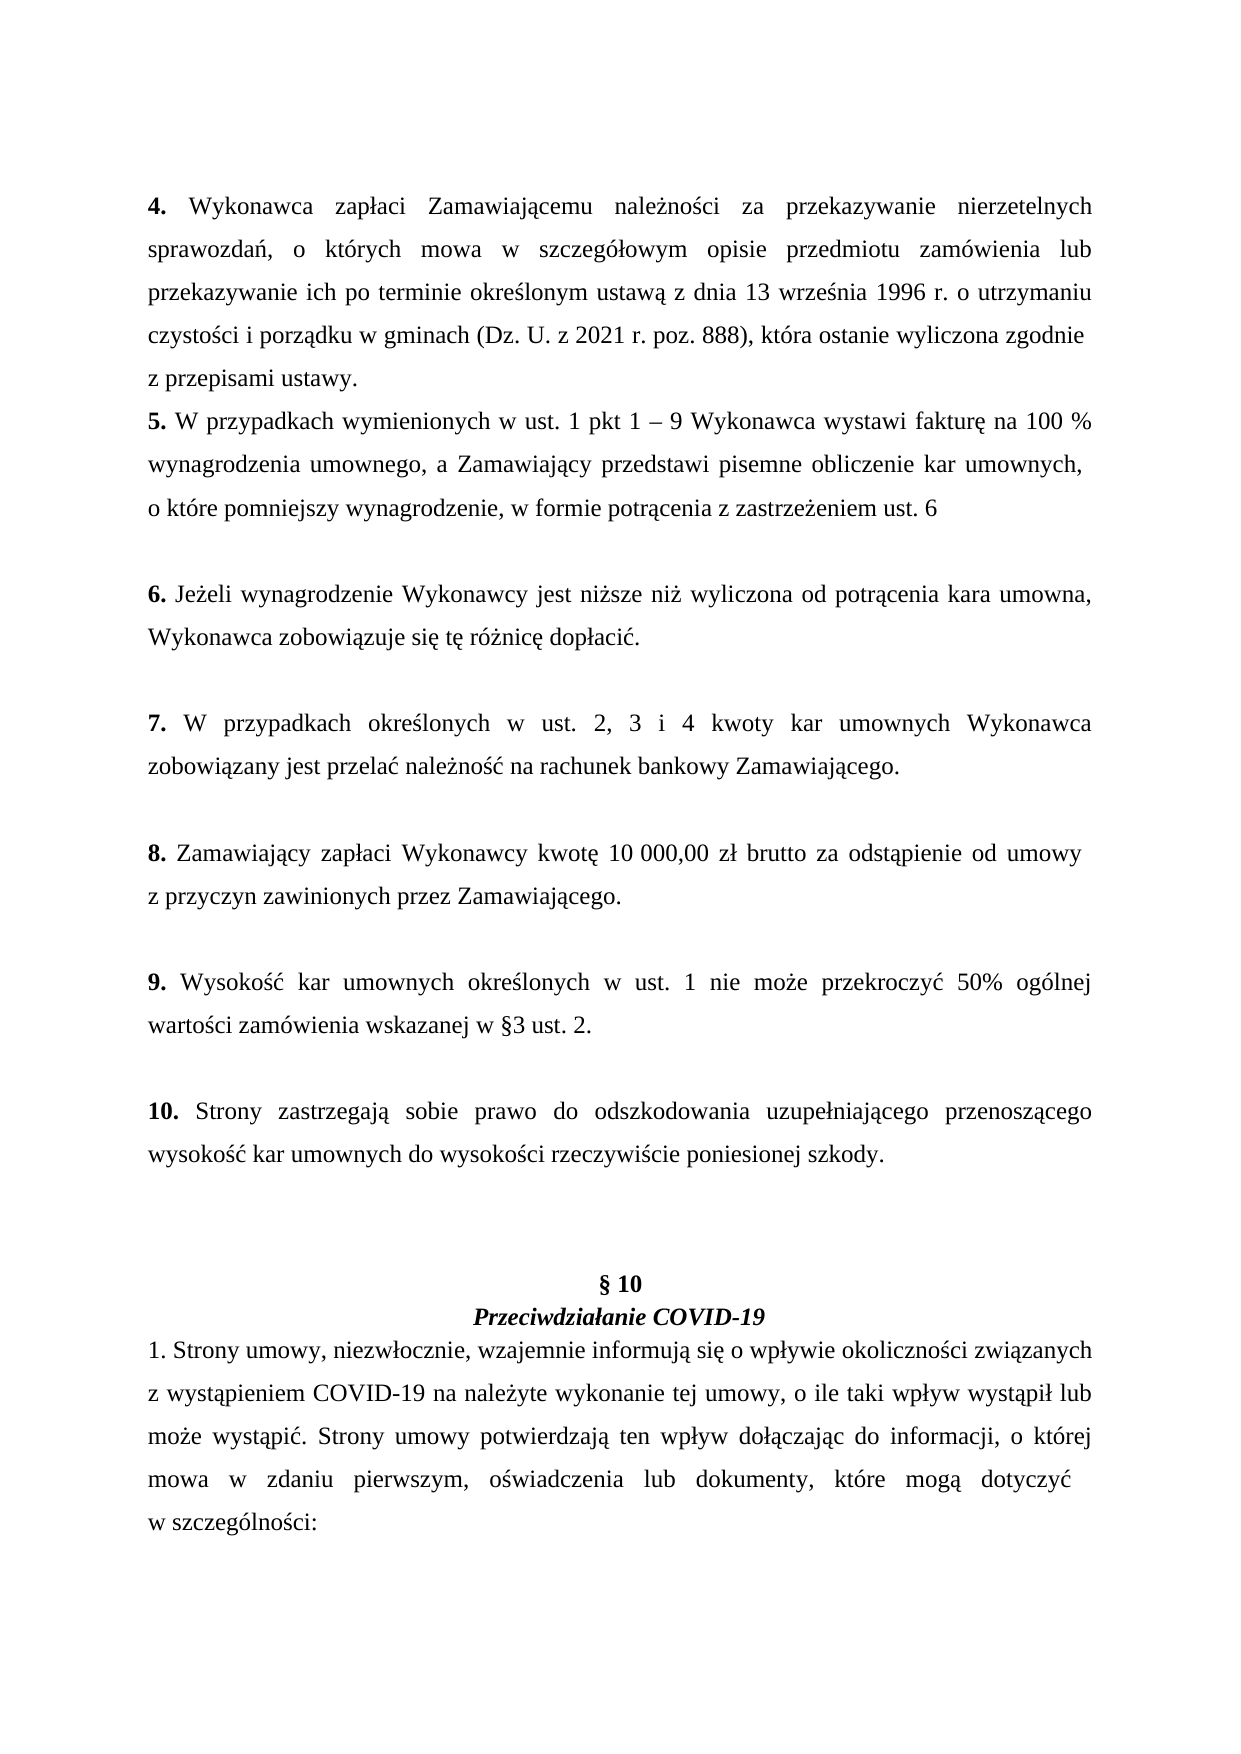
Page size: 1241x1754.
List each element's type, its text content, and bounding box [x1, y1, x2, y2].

text 1. Strony umowy, niezwłocznie, wzajemnie informują się o wpływie okoliczności związanych z wystąpieniem COVID-19 na należyte wykonanie tej umowy, o ile taki wpływ wystąpił lub może wystąpić. Strony umowy potwierdzają ten wpływ dołączając do informacji, o której mowa w zdaniu pierwszym, oświadczenia lub dokumenty, które mogą dotyczyć w szczególności: [148, 1335, 1093, 1536]
text 8. Zamawiający zapłaci Wykonawcy kwotę 10 000,00 zł brutto za odstąpienie od umowy z przyczyn zawinionych przez Zamawiającego. [148, 838, 1093, 909]
text 4. Wykonawca zapłaci Zamawiającemu należności za przekazywanie nierzetelnych sprawozdań, o których mowa w szczegółowym opisie przedmiotu zamówienia lub przekazywanie ich po terminie określonym ustawą z dnia 13 września 1996 r. o utrzymaniu czystości i porządku w gminach (Dz. U. z 2021 r. poz. 888), która ostanie wyliczona zgodnie z przepisami ustawy. [148, 191, 1093, 392]
text Przeciwdziałanie COVID-19 [148, 1302, 1093, 1331]
text 6. Jeżeli wynagrodzenie Wykonawcy jest niższe niż wyliczona od potrącenia kara umowna, Wykonawca zobowiązuje się tę różnicę dopłacić. [148, 579, 1093, 651]
text 5. W przypadkach wymienionych w ust. 1 pkt 1 – 9 Wykonawca wystawi fakturę na 100 % wynagrodzenia umownego, a Zamawiający przedstawi pisemne obliczenie kar umownych, o które pomniejszy wynagrodzenie, w formie potrącenia z zastrzeżeniem ust. 6 [148, 406, 1093, 521]
text § 10 [148, 1269, 1093, 1298]
text 10. Strony zastrzegają sobie prawo do odszkodowania uzupełniającego przenoszącego wysokość kar umownych do wysokości rzeczywiście poniesionej szkody. [148, 1096, 1093, 1168]
text 7. W przypadkach określonych w ust. 2, 3 i 4 kwoty kar umownych Wykonawca zobowiązany jest przelać należność na rachunek bankowy Zamawiającego. [148, 708, 1093, 780]
text 9. Wysokość kar umownych określonych w ust. 1 nie może przekroczyć 50% ogólnej wartości zamówienia wskazanej w §3 ust. 2. [148, 967, 1093, 1039]
